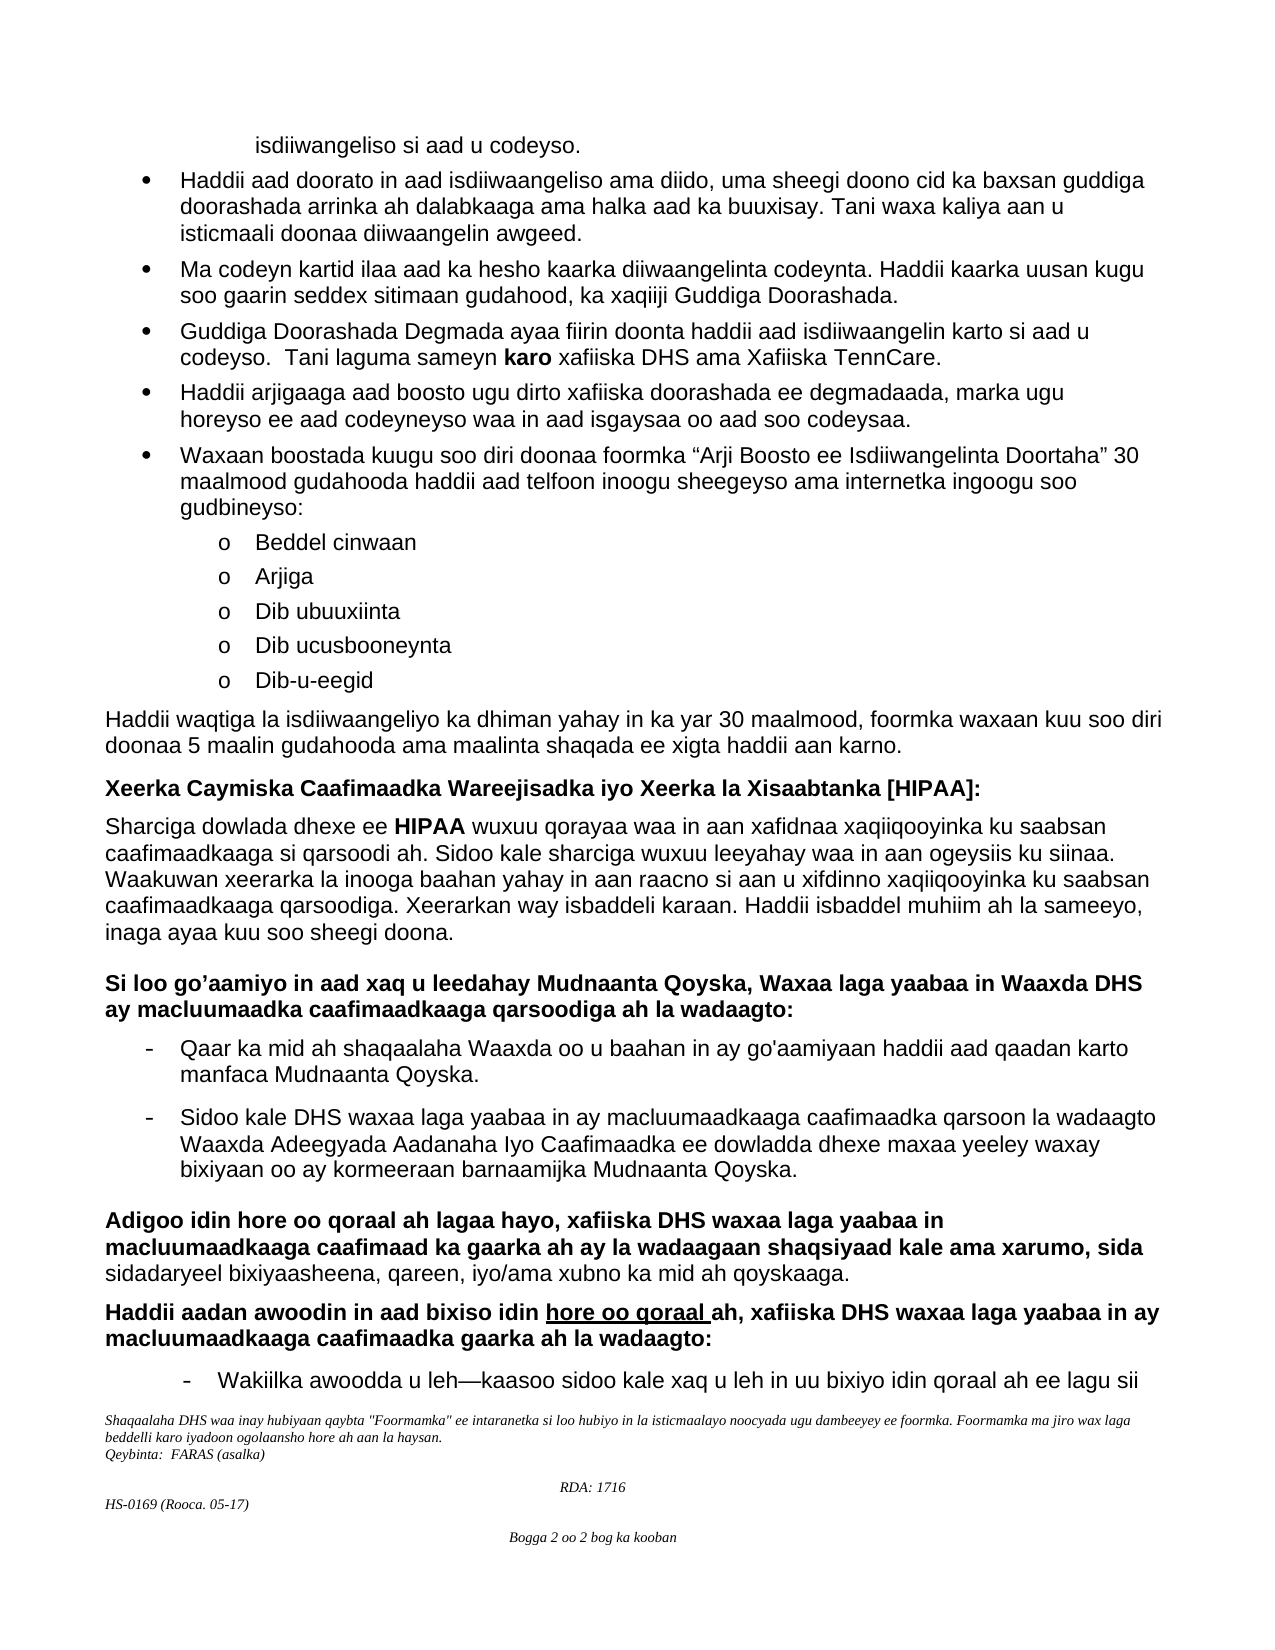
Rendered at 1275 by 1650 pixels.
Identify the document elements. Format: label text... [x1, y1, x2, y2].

subtitle Xeerka Caymiska Caafimaadka Wareejisadka iyo Xeerka la Xisaabtanka [HIPAA]: [105, 774, 1175, 801]
list Wakiilka awoodda u leh—kaasoo sidoo kale xaq u leh in uu bixiyo idin qoraal ah ee lagu sii [180, 1364, 1175, 1395]
list Qaar ka mid ah shaqaalaha Waaxda oo u baahan in ay go'aamiyaan haddii aad qaadan karto manfaca Mudnaanta Qoyska. [142, 1035, 1129, 1088]
list Dib ubuuxiinta [217, 598, 1175, 626]
text Haddii waqtiga la isdiiwaangeliyo ka dhiman yahay in ka yar 30 maalmood, foormka waxaan kuu soo diri doonaa 5 maalin gudahooda ama maalinta shaqada ee xigta haddii aan karno. [105, 706, 1164, 758]
list Dib ucusbooneynta [217, 632, 1175, 661]
text Sharciga dowlada dhexe ee HIPAA wuxuu qorayaa waa in aan xafidnaa xaqiiqooyinka ku saabsan caafimaadkaaga si qarsoodi ah. Sidoo kale sharciga wuxuu leeyahay waa in aan ogeysiis ku siinaa. Waakuwan xeerarka la inooga baahan yahay in aan raacno si aan u xifdinno xaqiiqooyinka ku saabsan caafimaadkaaga qarsoodiga. Xeerarkan way isbaddeli karaan. Haddii isbaddel muhiim ah la sameeyo, inaga ayaa kuu soo sheegi doona. [105, 813, 1175, 945]
list Sidoo kale DHS waxaa laga yaabaa in ay macluumaadkaaga caafimaadka qarsoon la wadaagto Waaxda Adeegyada Aadanaha Iyo Caafimaadka ee dowladda dhexe maxaa yeeley waxay bixiyaan oo ay kormeeraan barnaamijka Mudnaanta Qoyska. [142, 1100, 1156, 1183]
list Arjiga [217, 563, 1175, 592]
list Haddii aad doorato in aad isdiiwaangeliso ama diido, uma sheegi doono cid ka baxsan guddiga doorashada arrinka ah dalabkaaga ama halka aad ka buuxisay. Tani waxa kaliya aan u isticmaali doonaa diiwaangelin awgeed. [142, 167, 1145, 246]
text isdiiwangeliso si aad u codeyso. [255, 132, 1175, 158]
subtitle Si loo go’aamiyo in aad xaq u leedahay Mudnaanta Qoyska, Waxaa laga yaabaa in Waaxda DHS ay macluumaadka caafimaadkaaga qarsoodiga ah la wadaagto: [105, 969, 1164, 1022]
subtitle Haddii aadan awoodin in aad bixiso idin hore oo qoraal ah, xafiiska DHS waxaa laga yaabaa in ay macluumaadkaaga caafimaadka gaarka ah la wadaagto: [105, 1298, 1162, 1351]
list Guddiga Doorashada Degmada ayaa fiirin doonta haddii aad isdiiwaangelin karto si aad u codeyso. Tani laguma sameyn karo xafiiska DHS ama Xafiiska TennCare. [142, 319, 1090, 371]
list Haddii arjigaaga aad boosto ugu dirto xafiiska doorashada ee degmadaada, marka ugu horeyso ee aad codeyneyso waa in aad isgaysaa oo aad soo codeysaa. [142, 379, 1152, 432]
list Dib-u-eegid [217, 667, 1175, 695]
list Waxaan boostada kuugu soo diri doonaa foormka “Arji Boosto ee Isdiiwangelinta Doortaha” 30 maalmood gudahooda haddii aad telfoon inoogu sheegeyso ama internetka ingoogu soo gudbineyso: [142, 442, 1140, 521]
list Beddel cinwaan [217, 529, 1175, 557]
text Adigoo idin hore oo qoraal ah lagaa hayo, xafiiska DHS waxaa laga yaabaa in macluumaadkaaga caafimaad ka gaarka ah ay la wadaagaan shaqsiyaad kale ama xarumo, sida sidadaryeel bixiyaasheena, qareen, iyo/ama xubno ka mid ah qoyskaaga. [105, 1207, 1145, 1286]
list Ma codeyn kartid ilaa aad ka hesho kaarka diiwaangelinta codeynta. Haddii kaarka uusan kugu soo gaarin seddex sitimaan gudahood, ka xaqiiji Guddiga Doorashada. [142, 256, 1151, 309]
